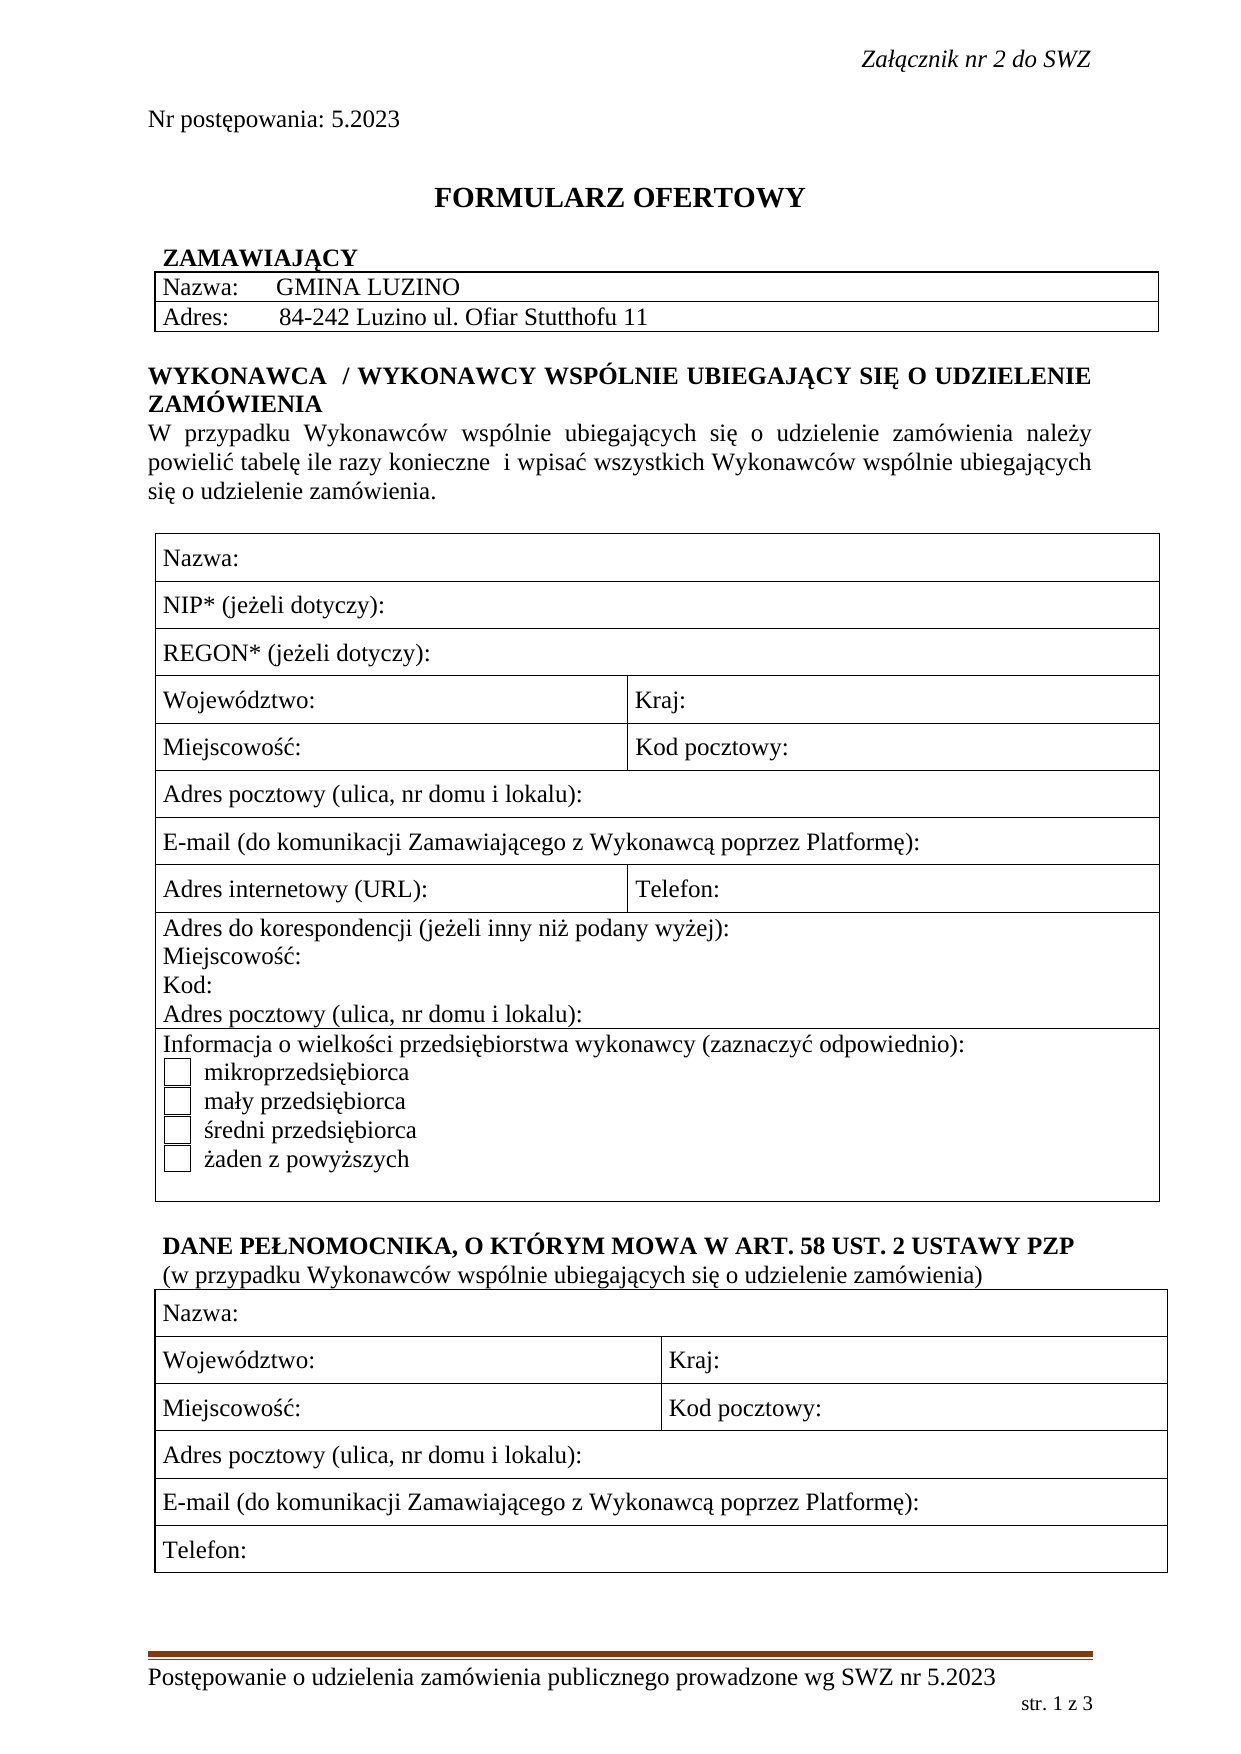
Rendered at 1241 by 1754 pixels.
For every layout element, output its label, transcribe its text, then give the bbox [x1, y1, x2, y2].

table_cell Kod pocztowy: [662, 1384, 1167, 1430]
text W przypadku Wykonawców wspólnie ubiegających się o udzielenie zamówienia należy powielić tabelę ile razy konieczne i wpisać wszystkich Wykonawców wspólnie ubiegających się o udzielenie zamówienia. [148, 418, 1093, 504]
table_header Nazwa: [156, 534, 1159, 581]
table_cell Informacja o wielkości przedsiębiorstwa wykonawcy (zaznaczyć odpowiednio): mikroprzedsiębiorca mały przedsiębiorca średni przedsiębiorca żaden z powyższych [156, 1029, 1159, 1201]
table_cell REGON* (jeżeli dotyczy): [156, 629, 1159, 675]
table_cell Adres pocztowy (ulica, nr domu i lokalu): [156, 1431, 1167, 1478]
table_cell Nazwa: GMINA LUZINO [156, 273, 1158, 301]
table_cell Adres do korespondencji (jeżeli inny niż podany wyżej): Miejscowość: Kod: Adres pocztowy (ulica, nr domu i lokalu): [156, 913, 1159, 1028]
text WYKONAWCA / WYKONAWCY WSPÓLNIE UBIEGAJĄCY SIĘ O UDZIELENIE ZAMÓWIENIA [148, 361, 1093, 418]
text Nr postępowania: 5.2023 [148, 104, 1093, 132]
table_cell Telefon: [156, 1526, 1167, 1572]
table_cell Kraj: [662, 1337, 1167, 1383]
table_cell Nazwa: [156, 1290, 1167, 1336]
text FORMULARZ OFERTOWY [148, 180, 1093, 214]
table_cell Miejscowość: [156, 1384, 661, 1430]
table_cell Miejscowość: [156, 724, 627, 770]
table_cell Adres internetowy (URL): [156, 865, 627, 912]
table_header ZAMAWIAJĄCY [155, 243, 1159, 271]
table_cell Województwo: [156, 1337, 661, 1383]
table_header DANE PEŁNOMOCNIKA, O KTÓRYM MOWA W ART. 58 UST. 2 USTAWY PZP (w przypadku Wykonawców wspólnie ubiegających się o udzielenie zamówienia) [155, 1231, 1167, 1288]
table_cell Kod pocztowy: [628, 724, 1159, 770]
table_cell Adres pocztowy (ulica, nr domu i lokalu): [156, 771, 1159, 817]
table_cell E-mail (do komunikacji Zamawiającego z Wykonawcą poprzez Platformę): [156, 818, 1159, 864]
table_cell NIP* (jeżeli dotyczy): [156, 582, 1159, 628]
table_cell Telefon: [628, 865, 1159, 912]
table_cell Województwo: [156, 676, 627, 722]
table_cell Kraj: [628, 676, 1159, 722]
table_cell E-mail (do komunikacji Zamawiającego z Wykonawcą poprzez Platformę): [156, 1479, 1167, 1525]
table_cell Adres: 84-242 Luzino ul. Ofiar Stutthofu 11 [156, 302, 1158, 331]
